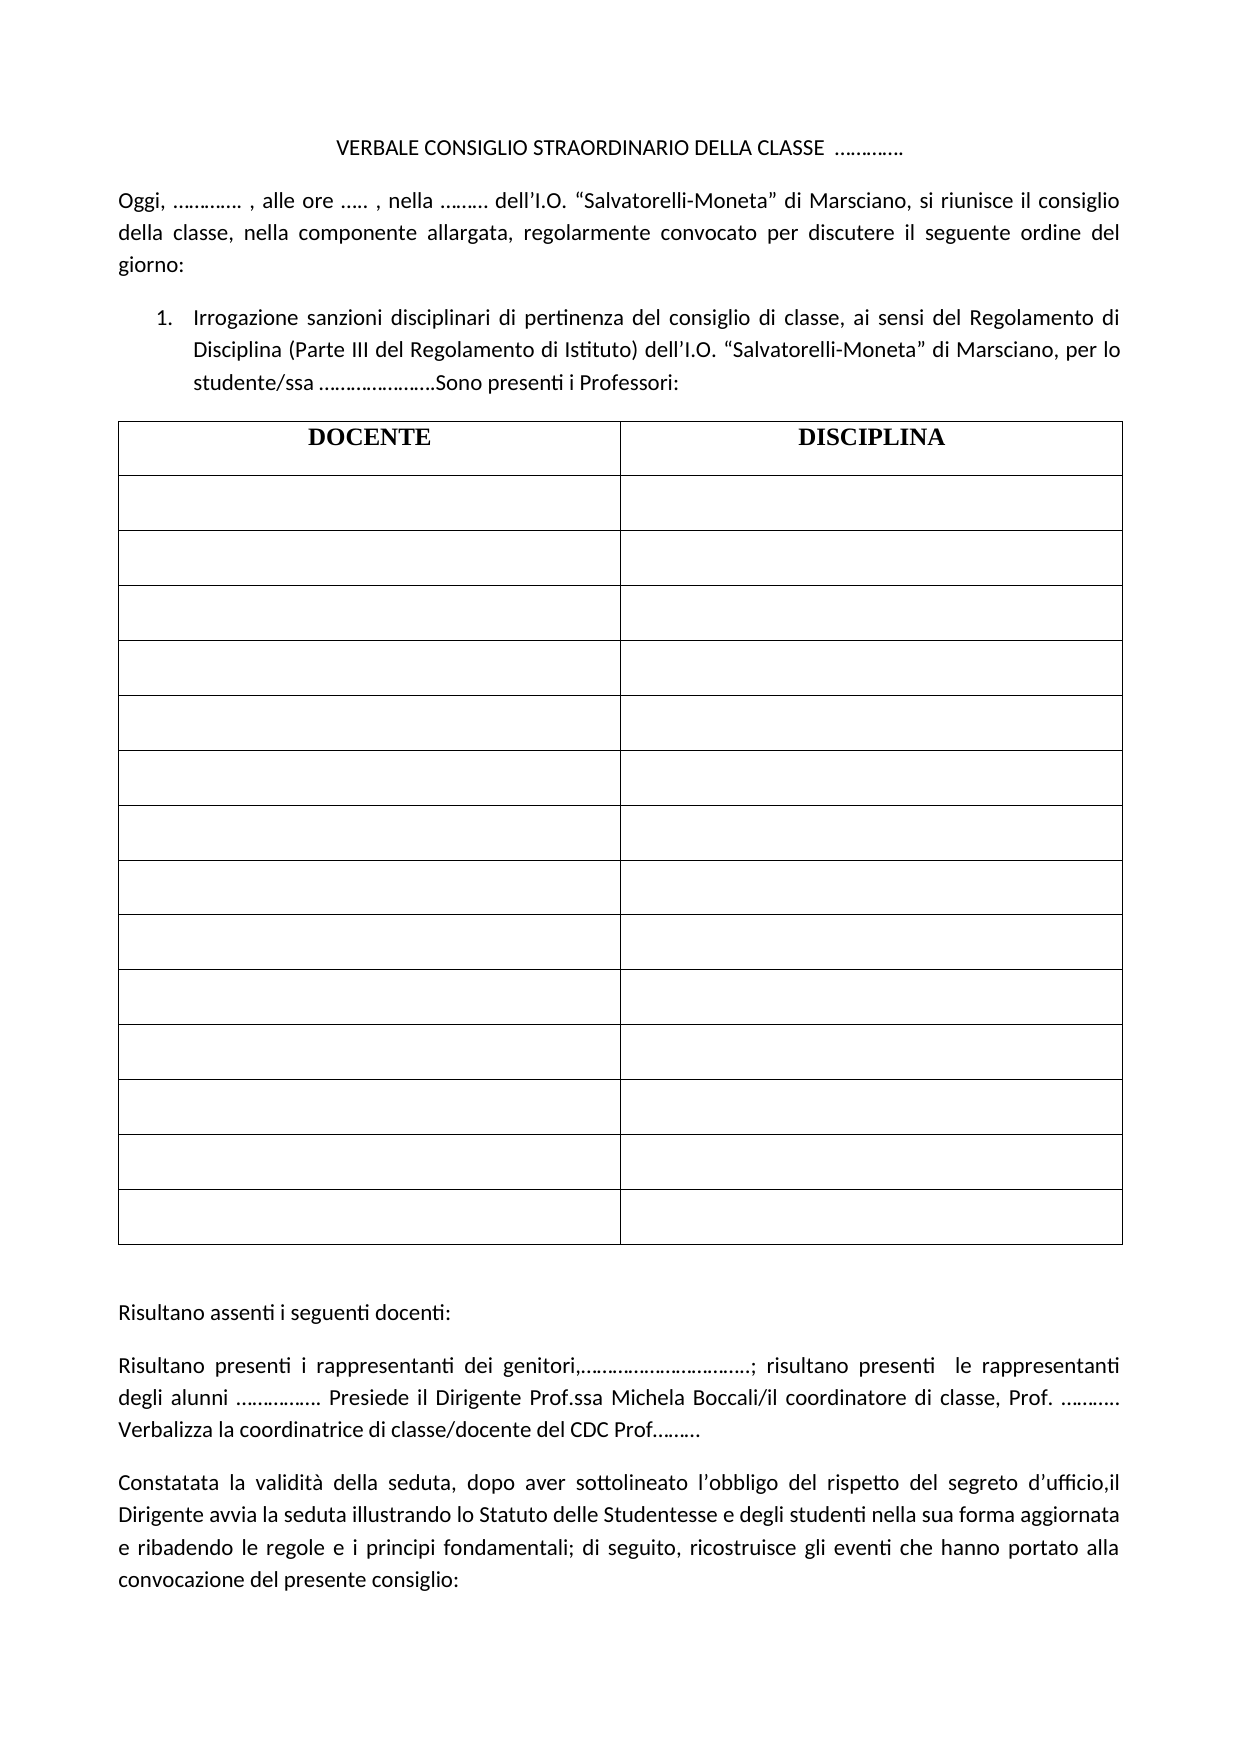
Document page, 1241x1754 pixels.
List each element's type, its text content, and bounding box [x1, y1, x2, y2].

table_cell [119, 476, 620, 530]
table_cell [119, 751, 620, 804]
table_cell [621, 806, 1122, 859]
table_cell [119, 1190, 620, 1244]
table_cell [621, 641, 1122, 695]
table_cell [119, 531, 620, 585]
table_cell [621, 915, 1122, 969]
table_cell [119, 586, 620, 640]
table_cell [621, 531, 1122, 585]
table_cell [119, 1025, 620, 1079]
table_header DISCIPLINA [621, 422, 1122, 475]
list Irrogazione sanzioni disciplinari di pertinenza del consiglio di classe, ai sensi del Regolamento di Disciplina (Parte III del Regolamento di Istituto) dell’I.O. “Salvatorelli-Moneta” di Marsciano, per lo studente/ssa ………………….Sono presenti i Professori: [156, 303, 1122, 396]
table_cell [119, 861, 620, 914]
table_cell [621, 751, 1122, 804]
table_cell [621, 586, 1122, 640]
table_cell [621, 861, 1122, 914]
table_cell [119, 641, 620, 695]
table_cell [621, 476, 1122, 530]
table_cell [621, 696, 1122, 750]
table_cell [119, 806, 620, 859]
table_cell [621, 1025, 1122, 1079]
text Risultano presenti i rappresentanti dei genitori,…………………………..; risultano presenti le rappresentanti degli alunni ……………. Presiede il Dirigente Prof.ssa Michela Boccali/il coordinatore di classe, Prof. ……….. Verbalizza la coordinatrice di classe/docente del CDC Prof……… [118, 1351, 1122, 1443]
table_cell [119, 915, 620, 969]
table_cell [621, 970, 1122, 1024]
table_cell [621, 1135, 1122, 1189]
text Constatata la validità della seduta, dopo aver sottolineato l’obbligo del rispetto del segreto d’ufficio,il Dirigente avvia la seduta illustrando lo Statuto delle Studentesse e degli studenti nella sua forma aggiornata e ribadendo le regole e i principi fondamentali; di seguito, ricostruisce gli eventi che hanno portato alla convocazione del presente consiglio: [118, 1468, 1122, 1593]
table_cell [621, 1080, 1122, 1134]
table_cell [621, 1190, 1122, 1244]
text VERBALE CONSIGLIO STRAORDINARIO DELLA CLASSE …………. [118, 133, 1122, 161]
table_cell [119, 1080, 620, 1134]
table_cell [119, 970, 620, 1024]
text Risultano assenti i seguenti docenti: [118, 1298, 1122, 1326]
text Oggi, …………. , alle ore ….. , nella ……… dell’I.O. “Salvatorelli-Moneta” di Marsciano, si riunisce il consiglio della classe, nella componente allargata, regolarmente convocato per discutere il seguente ordine del giorno: [118, 186, 1122, 278]
table_header DOCENTE [119, 422, 620, 475]
table_cell [119, 696, 620, 750]
table_cell [119, 1135, 620, 1189]
